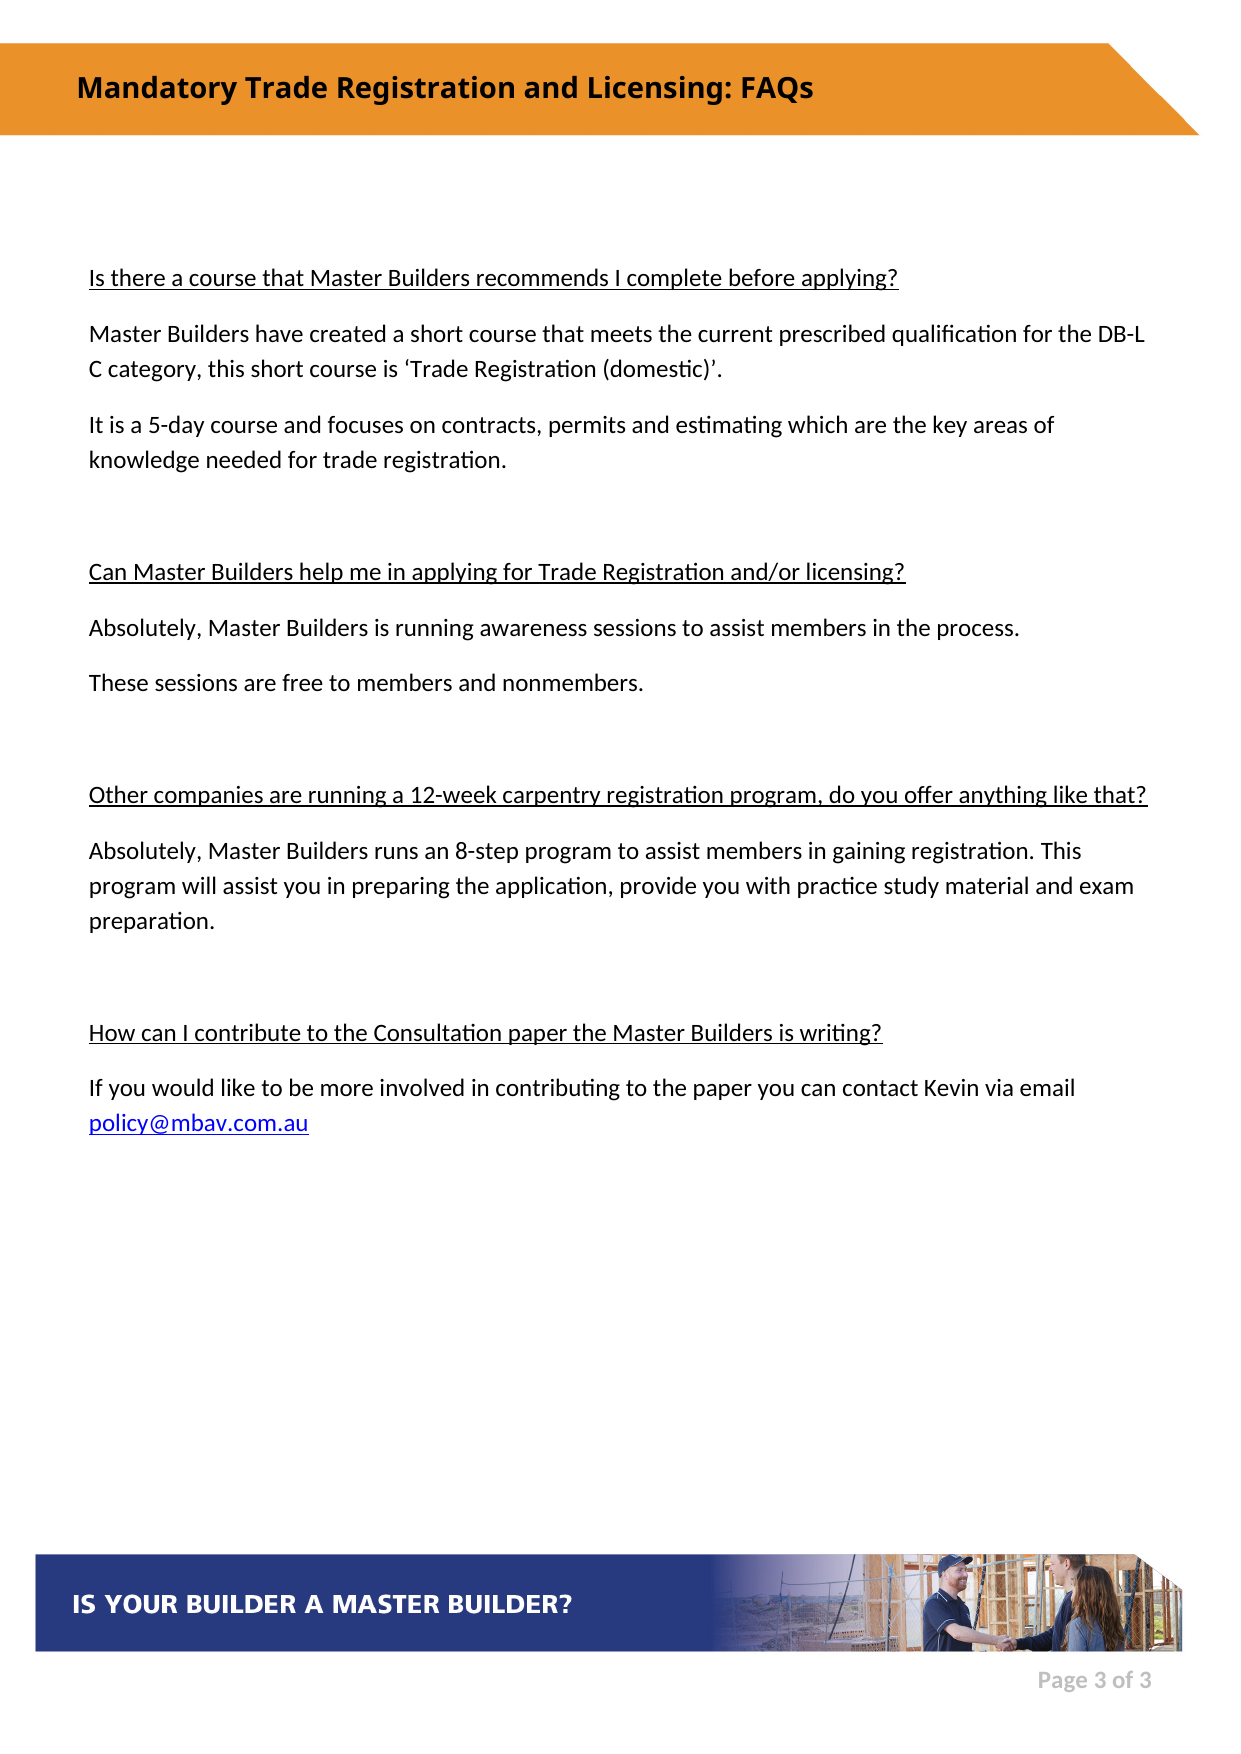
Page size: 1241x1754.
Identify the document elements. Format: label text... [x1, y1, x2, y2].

subtitle If you would like to be more involved in contributing to the paper you can contact Kevin via email policy@mbav.com.au [89, 1073, 1152, 1138]
subtitle Can Master Builders help me in applying for Trade Registration and/or licensing? [89, 556, 1152, 586]
subtitle Absolutely, Master Builders is running awareness sessions to assist members in the process. [89, 612, 1152, 642]
subtitle Absolutely, Master Builders runs an 8-step program to assist members in gaining registration. This program will assist you in preparing the application, provide you with practice study material and exam preparation. [89, 835, 1152, 936]
subtitle Master Builders have created a short course that meets the current prescribed qualification for the DB-L C category, this short course is ‘Trade Registration (domestic)’. [89, 318, 1152, 384]
subtitle It is a 5-day course and focuses on contracts, permits and estimating which are the key areas of knowledge needed for trade registration. [89, 409, 1152, 475]
subtitle How can I contribute to the Consultation paper the Master Builders is writing? [89, 1017, 1152, 1047]
picture [0, 1490, 1241, 1711]
subtitle Is there a course that Master Builders recommends I complete before applying? [89, 263, 1152, 293]
subtitle These sessions are free to members and nonmembers. [89, 668, 1152, 698]
picture [0, 2, 1239, 189]
subtitle Other companies are running a 12-week carpentry registration program, do you offer anything like that? [89, 779, 1152, 810]
